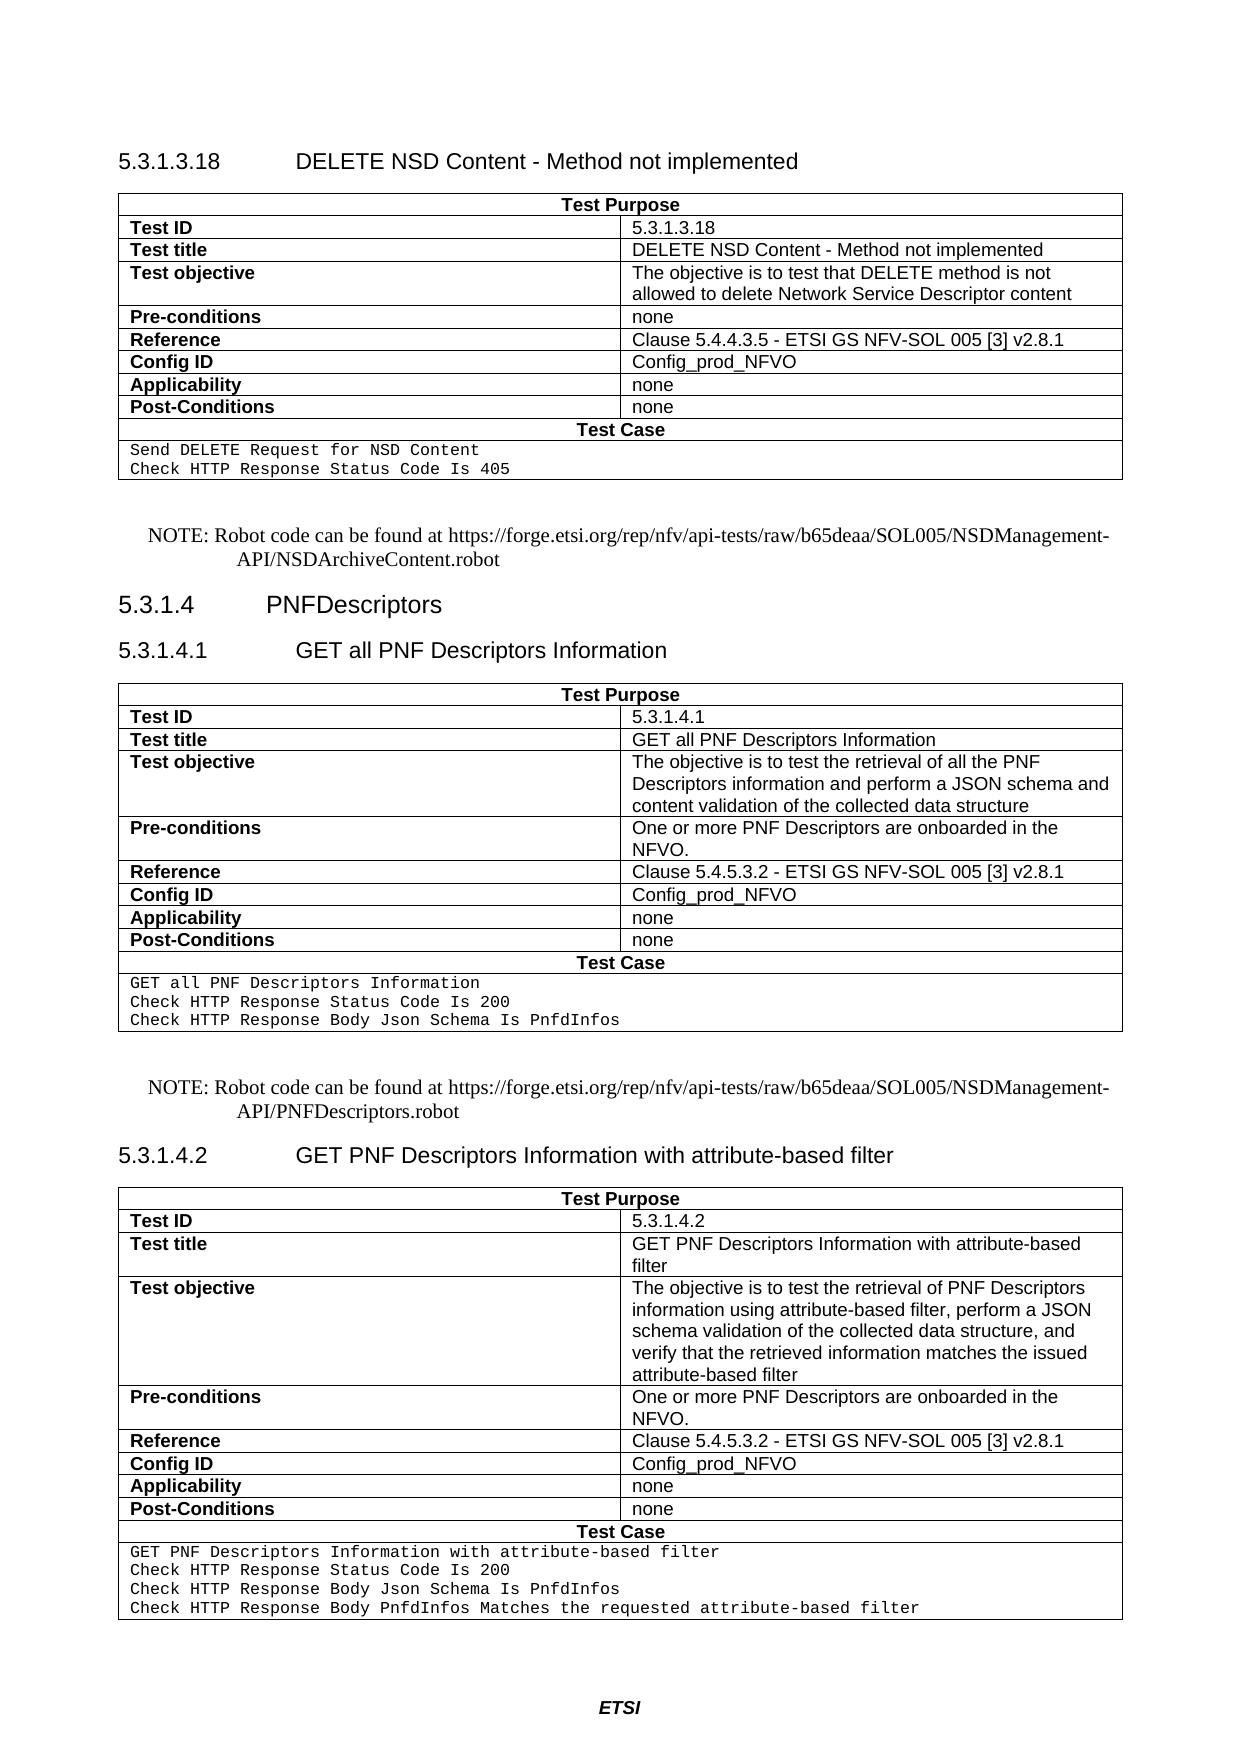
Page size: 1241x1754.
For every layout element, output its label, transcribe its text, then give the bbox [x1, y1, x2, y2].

table_cell Applicability [119, 906, 620, 928]
table_cell none [621, 1498, 1122, 1519]
table_cell GET PNF Descriptors Information with attribute-based filter [621, 1233, 1122, 1276]
table_cell none [621, 1475, 1122, 1497]
table_cell none [621, 906, 1122, 928]
table_cell Test Case [119, 1521, 1122, 1542]
table_cell Pre-conditions [119, 817, 620, 860]
table_cell Clause 5.4.4.3.5 - ETSI GS NFV-SOL 005 [3] v2.8.1 [621, 329, 1122, 350]
table_cell GET all PNF Descriptors Information [621, 729, 1122, 750]
table_cell Reference [119, 861, 620, 883]
table_cell Reference [119, 1430, 620, 1452]
table_cell Test objective [119, 751, 620, 816]
table_cell 5.3.1.4.2 [621, 1210, 1122, 1232]
table_cell Send DELETE Request for NSD Content Check HTTP Response Status Code Is 405 [119, 441, 1122, 479]
text NOTE: Robot code can be found at https://forge.etsi.org/rep/nfv/api-tests/raw/b65deaa/SOL005/NSDManagement-API/PNFDescriptors.robot [148, 1075, 1122, 1123]
table_cell The objective is to test the retrieval of all the PNF Descriptors information and perform a JSON schema and content validation of the collected data structure [621, 751, 1122, 816]
table_cell Config_prod_NFVO [621, 1453, 1122, 1474]
table_cell Pre-conditions [119, 1386, 620, 1429]
subtitle 5.3.1.4 PNFDescriptors [118, 590, 1122, 619]
table_cell 5.3.1.4.1 [621, 706, 1122, 728]
table_cell none [621, 929, 1122, 951]
table_cell GET all PNF Descriptors Information Check HTTP Response Status Code Is 200 Check HTTP Response Body Json Schema Is PnfdInfos [119, 974, 1122, 1031]
table_cell Applicability [119, 374, 620, 395]
table_cell Test objective [119, 1277, 620, 1385]
table_cell Config ID [119, 351, 620, 373]
table_cell One or more PNF Descriptors are onboarded in the NFVO. [621, 1386, 1122, 1429]
table_cell Test objective [119, 262, 620, 305]
table_cell DELETE NSD Content - Method not implemented [621, 239, 1122, 261]
table_cell Clause 5.4.5.3.2 - ETSI GS NFV-SOL 005 [3] v2.8.1 [621, 1430, 1122, 1452]
table_cell Config ID [119, 884, 620, 905]
table_cell Post-Conditions [119, 929, 620, 951]
table_cell Test Case [119, 419, 1122, 440]
table_cell Pre-conditions [119, 306, 620, 327]
subtitle 5.3.1.4.2 GET PNF Descriptors Information with attribute-based filter [118, 1142, 1122, 1168]
table_cell The objective is to test that DELETE method is not allowed to delete Network Service Descriptor content [621, 262, 1122, 305]
table_cell Test Case [119, 952, 1122, 973]
table_cell Reference [119, 329, 620, 350]
table_cell Config_prod_NFVO [621, 351, 1122, 373]
table_cell Test ID [119, 216, 620, 238]
subtitle 5.3.1.4.1 GET all PNF Descriptors Information [118, 637, 1122, 664]
table_cell Post-Conditions [119, 396, 620, 418]
table_cell none [621, 374, 1122, 395]
table_header Test Purpose [119, 194, 1122, 215]
table_cell The objective is to test the retrieval of PNF Descriptors information using attribute-based filter, perform a JSON schema validation of the collected data structure, and verify that the retrieved information matches the issued attribute-based filter [621, 1277, 1122, 1385]
table_cell GET PNF Descriptors Information with attribute-based filter Check HTTP Response Status Code Is 200 Check HTTP Response Body Json Schema Is PnfdInfos Check HTTP Response Body PnfdInfos Matches the requested attribute-based filter [119, 1543, 1122, 1618]
table_cell Test title [119, 729, 620, 750]
table_cell 5.3.1.3.18 [621, 216, 1122, 238]
table_cell Config_prod_NFVO [621, 884, 1122, 905]
table_cell Test ID [119, 1210, 620, 1232]
table_cell One or more PNF Descriptors are onboarded in the NFVO. [621, 817, 1122, 860]
table_cell Test title [119, 1233, 620, 1276]
table_cell Post-Conditions [119, 1498, 620, 1519]
table_header Test Purpose [119, 1188, 1122, 1209]
table_cell Test title [119, 239, 620, 261]
table_cell Test ID [119, 706, 620, 728]
table_cell none [621, 396, 1122, 418]
table_header Test Purpose [119, 684, 1122, 705]
table_cell none [621, 306, 1122, 327]
text NOTE: Robot code can be found at https://forge.etsi.org/rep/nfv/api-tests/raw/b65deaa/SOL005/NSDManagement-API/NSDArchiveContent.robot [148, 523, 1122, 571]
table_cell Config ID [119, 1453, 620, 1474]
table_cell Applicability [119, 1475, 620, 1497]
subtitle 5.3.1.3.18 DELETE NSD Content - Method not implemented [118, 148, 1122, 174]
table_cell Clause 5.4.5.3.2 - ETSI GS NFV-SOL 005 [3] v2.8.1 [621, 861, 1122, 883]
